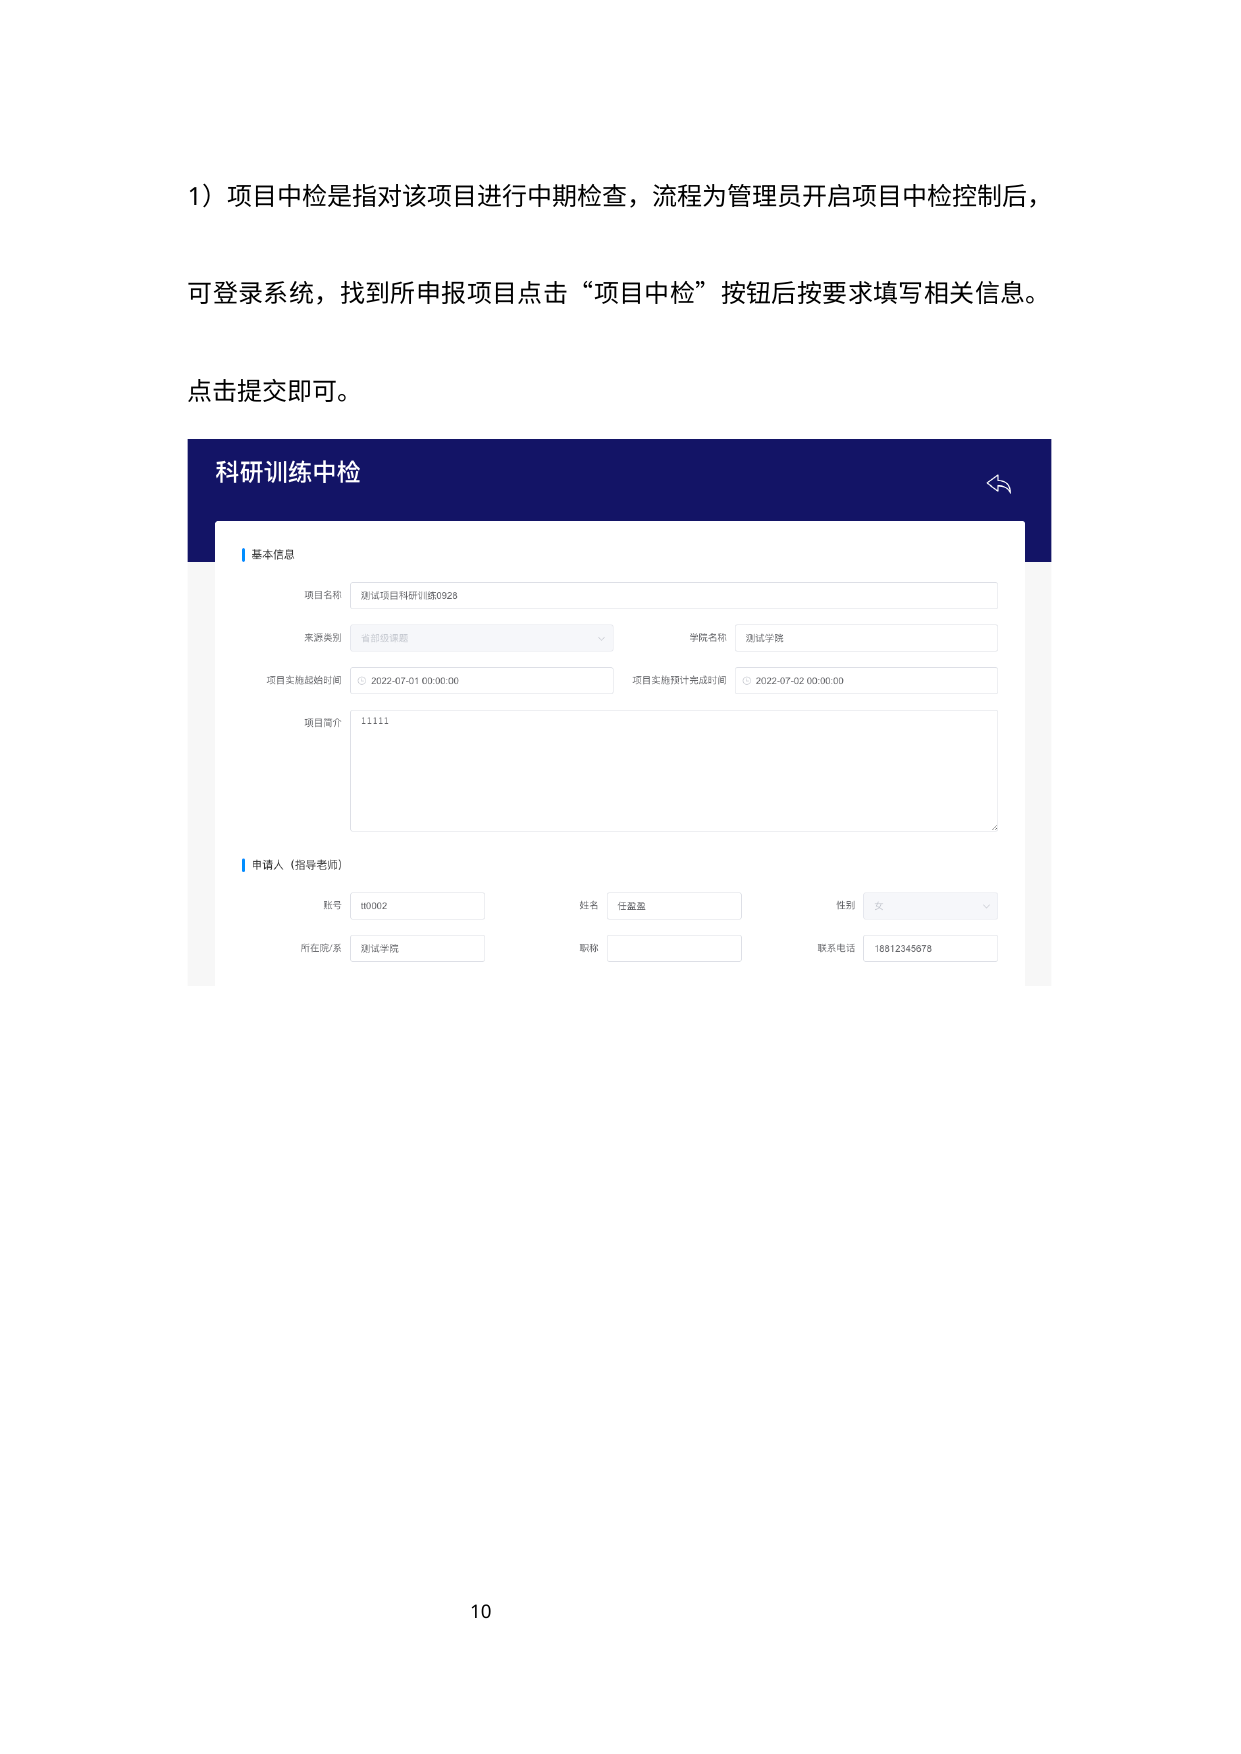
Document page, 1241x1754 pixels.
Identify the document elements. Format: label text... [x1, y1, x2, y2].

text 1）项目中检是指对该项目进行中期检查，流程为管理员开启项目中检控制后，可登录系统，找到所申报项目点击“项目中检”按钮后按要求填写相关信息。点击提交即可。 [187, 162, 1053, 422]
picture [187, 439, 1052, 986]
